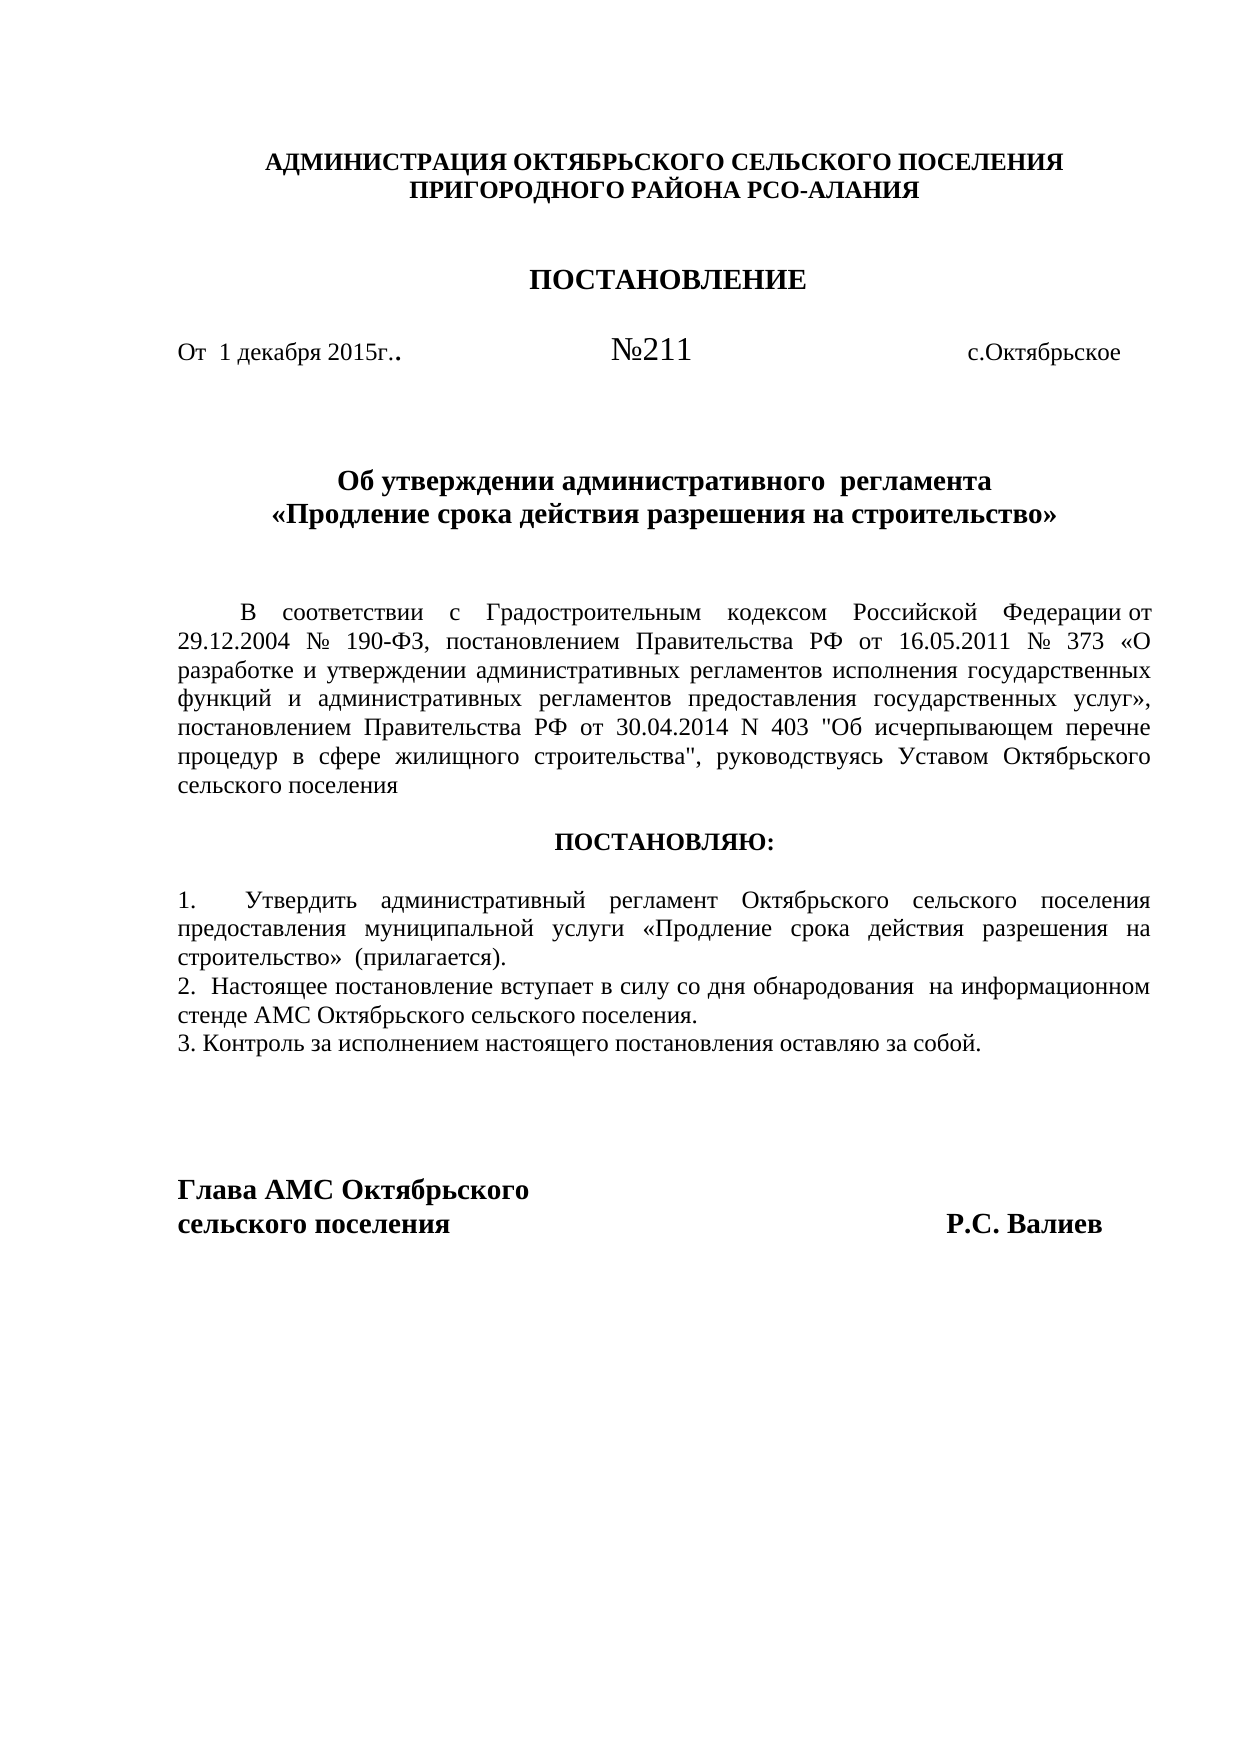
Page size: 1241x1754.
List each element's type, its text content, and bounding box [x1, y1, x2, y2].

text 3. Контроль за исполнением настоящего постановления оставляю за собой. [177, 1028, 1152, 1057]
text АДМИНИСТРАЦИЯ ОКТЯБРЬСКОГО СЕЛЬСКОГО ПОСЕЛЕНИЯ [177, 147, 1152, 176]
text ПОСТАНОВЛЯЮ: [177, 827, 1152, 856]
text От 1 декабря 2015г.. №211 с.Октябрьское [177, 329, 1152, 367]
text ПРИГОРОДНОГО РАЙОНА РСО-АЛАНИЯ [177, 176, 1152, 204]
text Об утверждении административного регламента [177, 463, 1152, 497]
text 2. Настоящее постановление вступает в силу со дня обнародования на информационном стенде АМС Октябрьского сельского поселения. [177, 971, 1152, 1028]
text сельского поселения Р.С. Валиев [177, 1206, 1152, 1239]
text ПОСТАНОВЛЕНИЕ [177, 262, 1152, 295]
text В соответствии с Градостроительным кодексом Российской Федерации от 29.12.2004 № 190-ФЗ, постановлением Правительства РФ от 16.05.2011 № 373 «О разработке и утверждении административных регламентов исполнения государственных функций и административных регламентов предоставления государственных услуг», постановлением Правительства РФ от 30.04.2014 N 403 "Об исчерпывающем перечне процедур в сфере жилищного строительства", руководствуясь Уставом Октябрьского сельского поселения [177, 597, 1152, 798]
text «Продление срока действия разрешения на строительство» [177, 497, 1152, 530]
text 1. Утвердить административный регламент Октябрьского сельского поселения предоставления муниципальной услуги «Продление срока действия разрешения на строительство» (прилагается). [177, 885, 1152, 971]
text Глава АМС Октябрьского [177, 1172, 1152, 1206]
